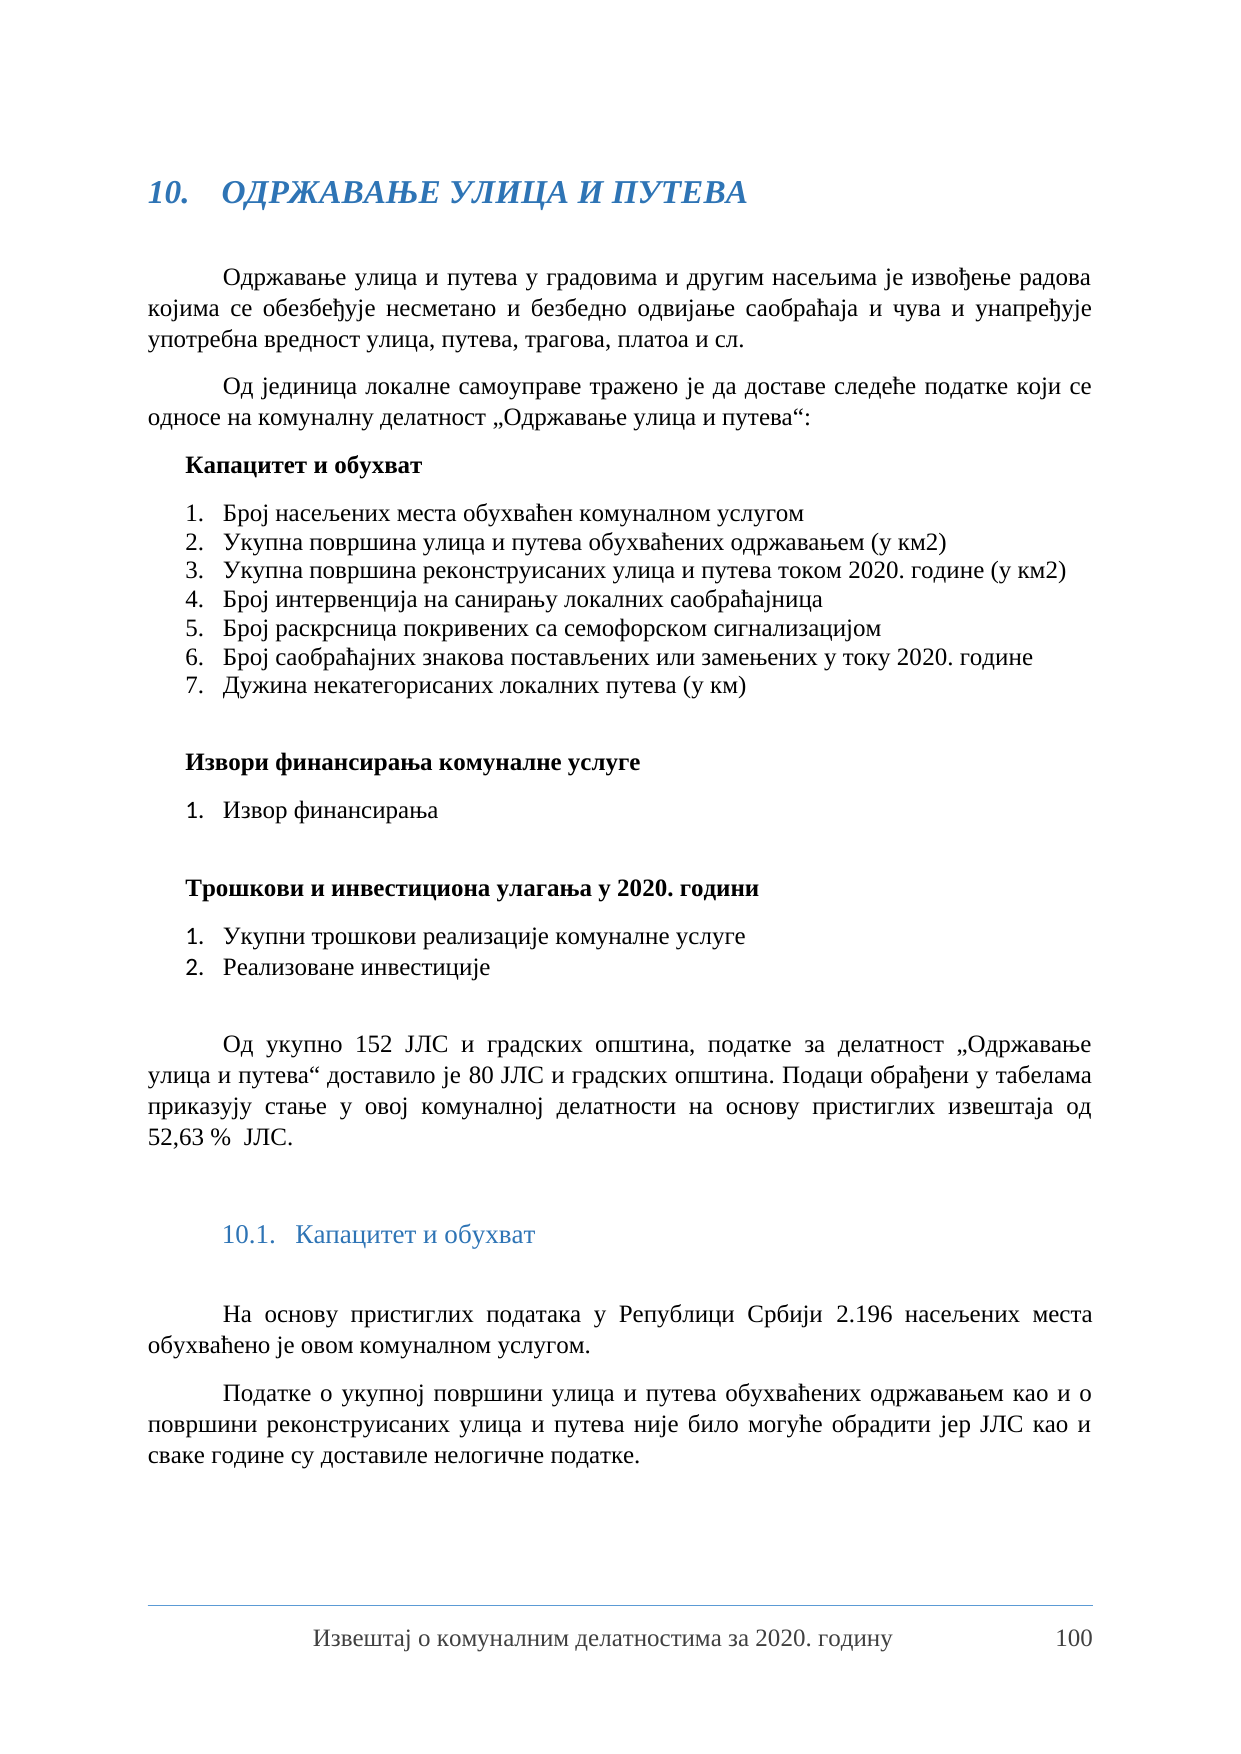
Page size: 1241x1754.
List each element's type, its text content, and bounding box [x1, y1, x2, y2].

text Од јединица локалне самоуправе тражено је да доставе следеће податке који се односе на комуналну делатност „Одржавање улица и путева“: [148, 371, 1093, 431]
subtitle ОДРЖАВАЊЕ УЛИЦА И ПУТЕВА [148, 173, 1093, 211]
list Реализоване инвестиције [185, 951, 1093, 982]
list Број насељених места обухваћен комуналном услугом [185, 498, 1093, 527]
list Дужина некатегорисаних локалних путева (у км) [185, 670, 1093, 699]
list Извор финансирања [185, 794, 1093, 825]
subtitle Капацитет и обухват [222, 1218, 1093, 1249]
text Капацитет и обухват [148, 450, 1093, 479]
text Одржавање улица и путева у градовима и другим насељима је извођење радова којима се обезбеђује несметано и безбедно одвијање саобраћаја и чува и унапређује употребна вредност улица, путева, трагова, платоа и сл. [148, 262, 1093, 352]
list Укупни трошкови реализације комуналне услуге [185, 921, 1093, 951]
list Број саобраћајних знакова постављених или замењених у току 2020. године [185, 642, 1093, 670]
list Укупна површина улица и путева обухваћених одржавањем (у км2) [185, 527, 1093, 555]
list Број раскрсница покривених са семофорском сигнализацијом [185, 613, 1093, 642]
text Од укупно 152 ЈЛС и градских општина, податке за делатност „Одржавање улица и путева“ доставило је 80 ЈЛС и градских општина. Подаци обрађени у табелама приказују стање у овој комуналној делатности на основу пристиглих извештаја од 52,63 % ЈЛС. [148, 1029, 1093, 1151]
list Број интервенција на санирању локалних саобраћајница [185, 584, 1093, 613]
text Податке о укупној површини улица и путева обухваћених одржавањем као и о површини реконструисаних улица и путева није било могуће обрадити јер ЈЛС као и сваке године су доставиле нелогичне податке. [148, 1378, 1093, 1469]
text Трошкови и инвестициона улагања у 2020. години [148, 873, 1093, 902]
text Извори финансирања комуналне услуге [148, 747, 1093, 776]
list Укупна површина реконструисаних улица и путева током 2020. године (у км2) [185, 555, 1093, 584]
text На основу пристиглих података у Републици Србији 2.196 насељених места обухваћено је овом комуналном услугом. [148, 1299, 1093, 1359]
